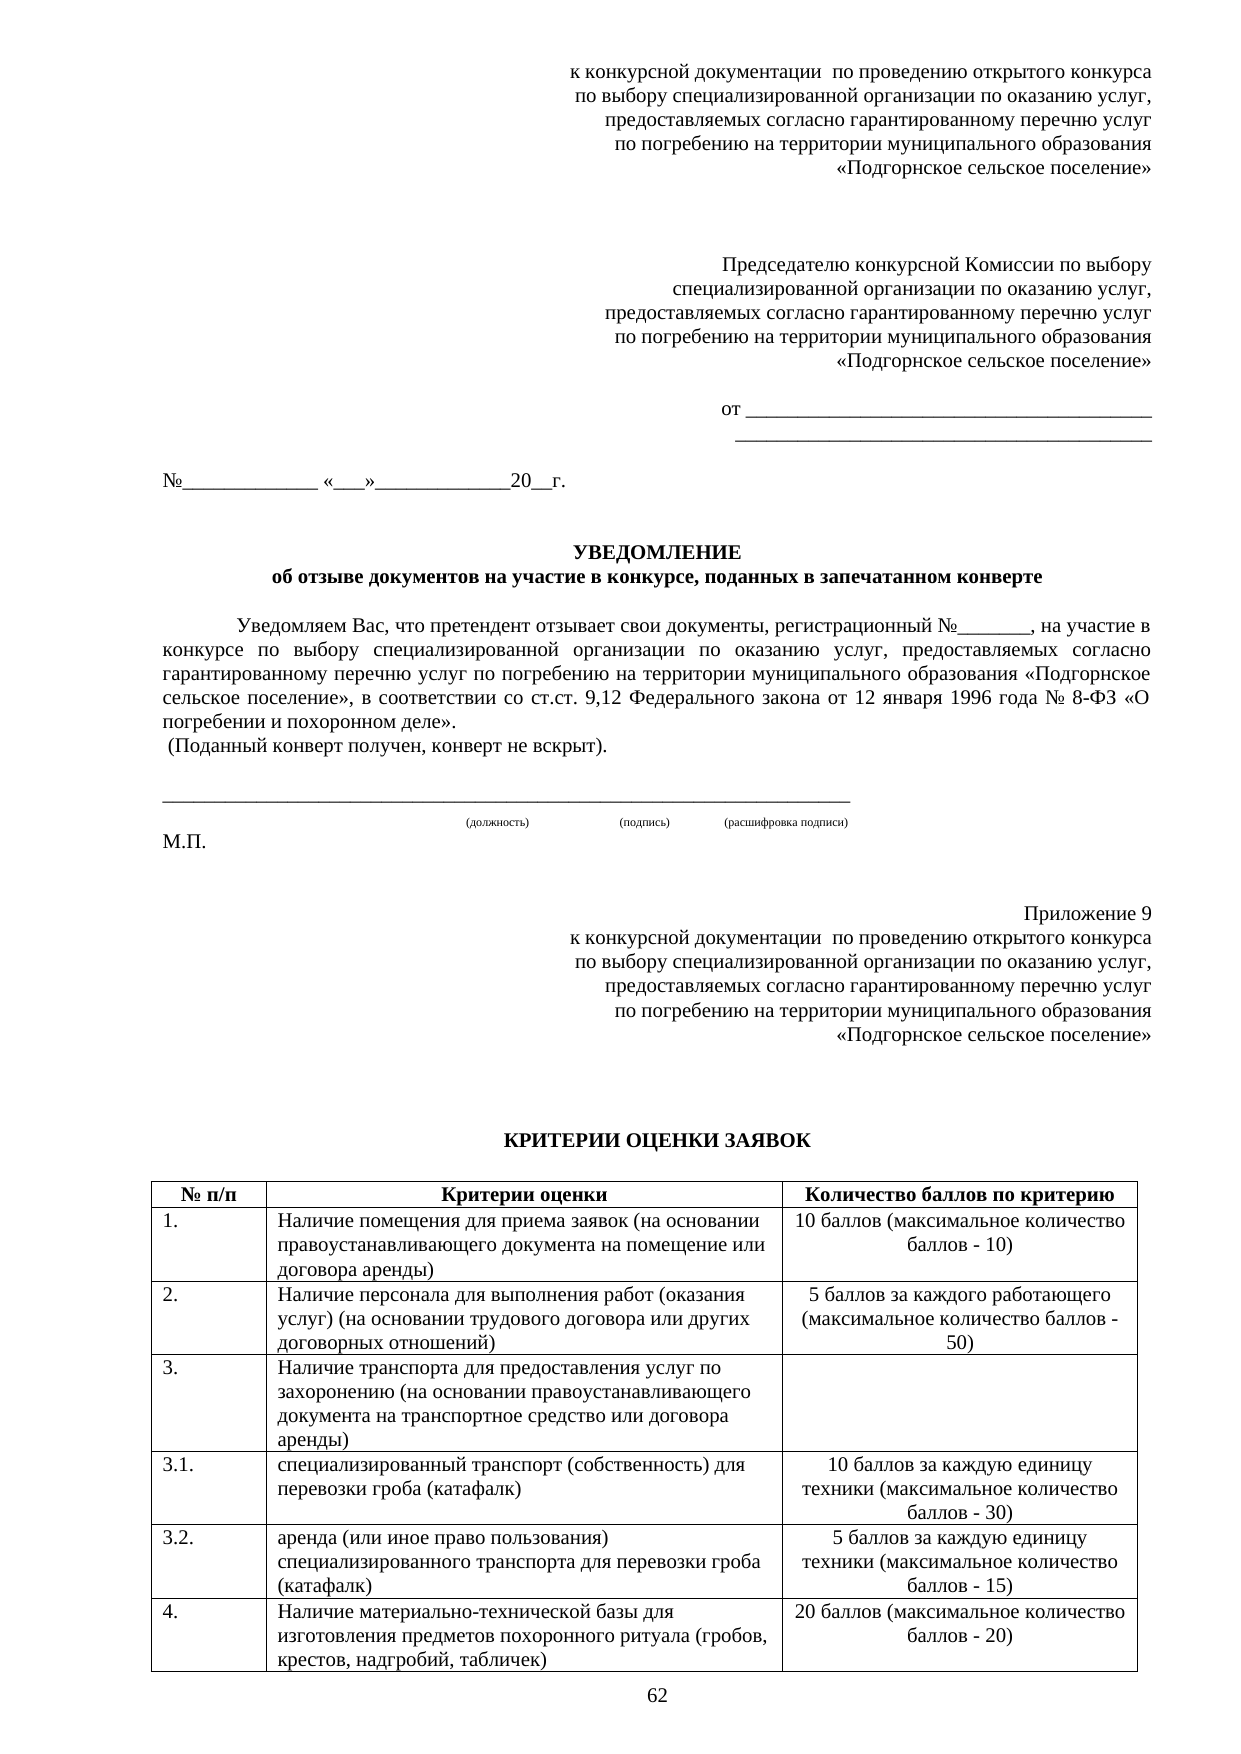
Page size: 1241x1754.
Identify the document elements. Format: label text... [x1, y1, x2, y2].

table_cell Наличие помещения для приема заявок (на основании правоустанавливающего документа на помещение или договора аренды) [267, 1208, 782, 1281]
text по погребению на территории муниципального образования [162, 997, 1152, 1022]
table_cell 2. [152, 1282, 266, 1354]
text предоставляемых согласно гарантированному перечню услуг [162, 300, 1152, 324]
text по погребению на территории муниципального образования [162, 324, 1152, 348]
text (должность) (подпись) (расшифровка подписи) [162, 805, 1152, 829]
table_header Количество баллов по критерию [783, 1182, 1137, 1207]
text по выбору специализированной организации по оказанию услуг, [162, 83, 1152, 107]
table_cell 4. [152, 1599, 266, 1671]
text ________________________________________ [162, 420, 1152, 444]
table_cell 3.1. [152, 1452, 266, 1524]
table_cell 3.2. [152, 1525, 266, 1597]
text предоставляемых согласно гарантированному перечню услуг [162, 107, 1152, 131]
text «Подгорнское сельское поселение» [162, 348, 1152, 372]
text от _______________________________________ [162, 396, 1152, 420]
table_cell Наличие персонала для выполнения работ (оказания услуг) (на основании трудового договора или других договорных отношений) [267, 1282, 782, 1354]
text Приложение 9 [162, 901, 1152, 925]
text к конкурсной документации по проведению открытого конкурса [162, 925, 1152, 949]
text УВЕДОМЛЕНИЕ [162, 540, 1152, 564]
text предоставляемых согласно гарантированному перечню услуг [162, 973, 1152, 997]
text М.П. [162, 829, 1152, 853]
table_cell аренда (или иное право пользования) специализированного транспорта для перевозки гроба (катафалк) [267, 1525, 782, 1597]
text Председателю конкурсной Комиссии по выбору [162, 252, 1152, 276]
table_cell 5 баллов за каждого работающего (максимальное количество баллов - 50) [783, 1282, 1137, 1354]
table_cell 20 баллов (максимальное количество баллов - 20) [783, 1599, 1137, 1671]
text (Поданный конверт получен, конверт не вскрыт). [162, 733, 1152, 757]
table_cell Наличие материально-технической базы для изготовления предметов похоронного ритуала (гробов, крестов, надгробий, табличек) [267, 1599, 782, 1671]
table_cell 1. [152, 1208, 266, 1281]
table_header № п/п [152, 1182, 266, 1207]
table_cell [783, 1355, 1137, 1451]
table_cell 10 баллов за каждую единицу техники (максимальное количество баллов - 30) [783, 1452, 1137, 1524]
text «Подгорнское сельское поселение» [162, 155, 1152, 179]
text по выбору специализированной организации по оказанию услуг, [162, 949, 1152, 973]
table_cell специализированный транспорт (собственность) для перевозки гроба (катафалк) [267, 1452, 782, 1524]
table_cell 10 баллов (максимальное количество баллов - 10) [783, 1208, 1137, 1281]
text специализированной организации по оказанию услуг, [162, 276, 1152, 300]
table_cell 3. [152, 1355, 266, 1451]
text №_____________ «___»_____________20__г. [162, 468, 1152, 492]
text КРИТЕРИИ ОЦЕНКИ ЗАЯВОК [162, 1128, 1152, 1152]
text по погребению на территории муниципального образования [162, 131, 1152, 155]
table_cell 5 баллов за каждую единицу техники (максимальное количество баллов - 15) [783, 1525, 1137, 1597]
table_header Критерии оценки [267, 1182, 782, 1207]
text к конкурсной документации по проведению открытого конкурса [162, 59, 1152, 83]
text __________________________________________________________________ [162, 781, 1152, 805]
table_cell Наличие транспорта для предоставления услуг по захоронению (на основании правоустанавливающего документа на транспортное средство или договора аренды) [267, 1355, 782, 1451]
text «Подгорнское сельское поселение» [162, 1022, 1152, 1046]
text об отзыве документов на участие в конкурсе, поданных в запечатанном конверте [162, 564, 1152, 588]
text Уведомляем Вас, что претендент отзывает свои документы, регистрационный №_______, на участие в конкурсе по выбору специализированной организации по оказанию услуг, предоставляемых согласно гарантированному перечню услуг по погребению на территории муниципального образования «Подгорнское сельское поселение», в соответствии со ст.ст. 9,12 Федерального закона от 12 января 1996 года № 8-ФЗ «О погребении и похоронном деле». [162, 612, 1152, 733]
